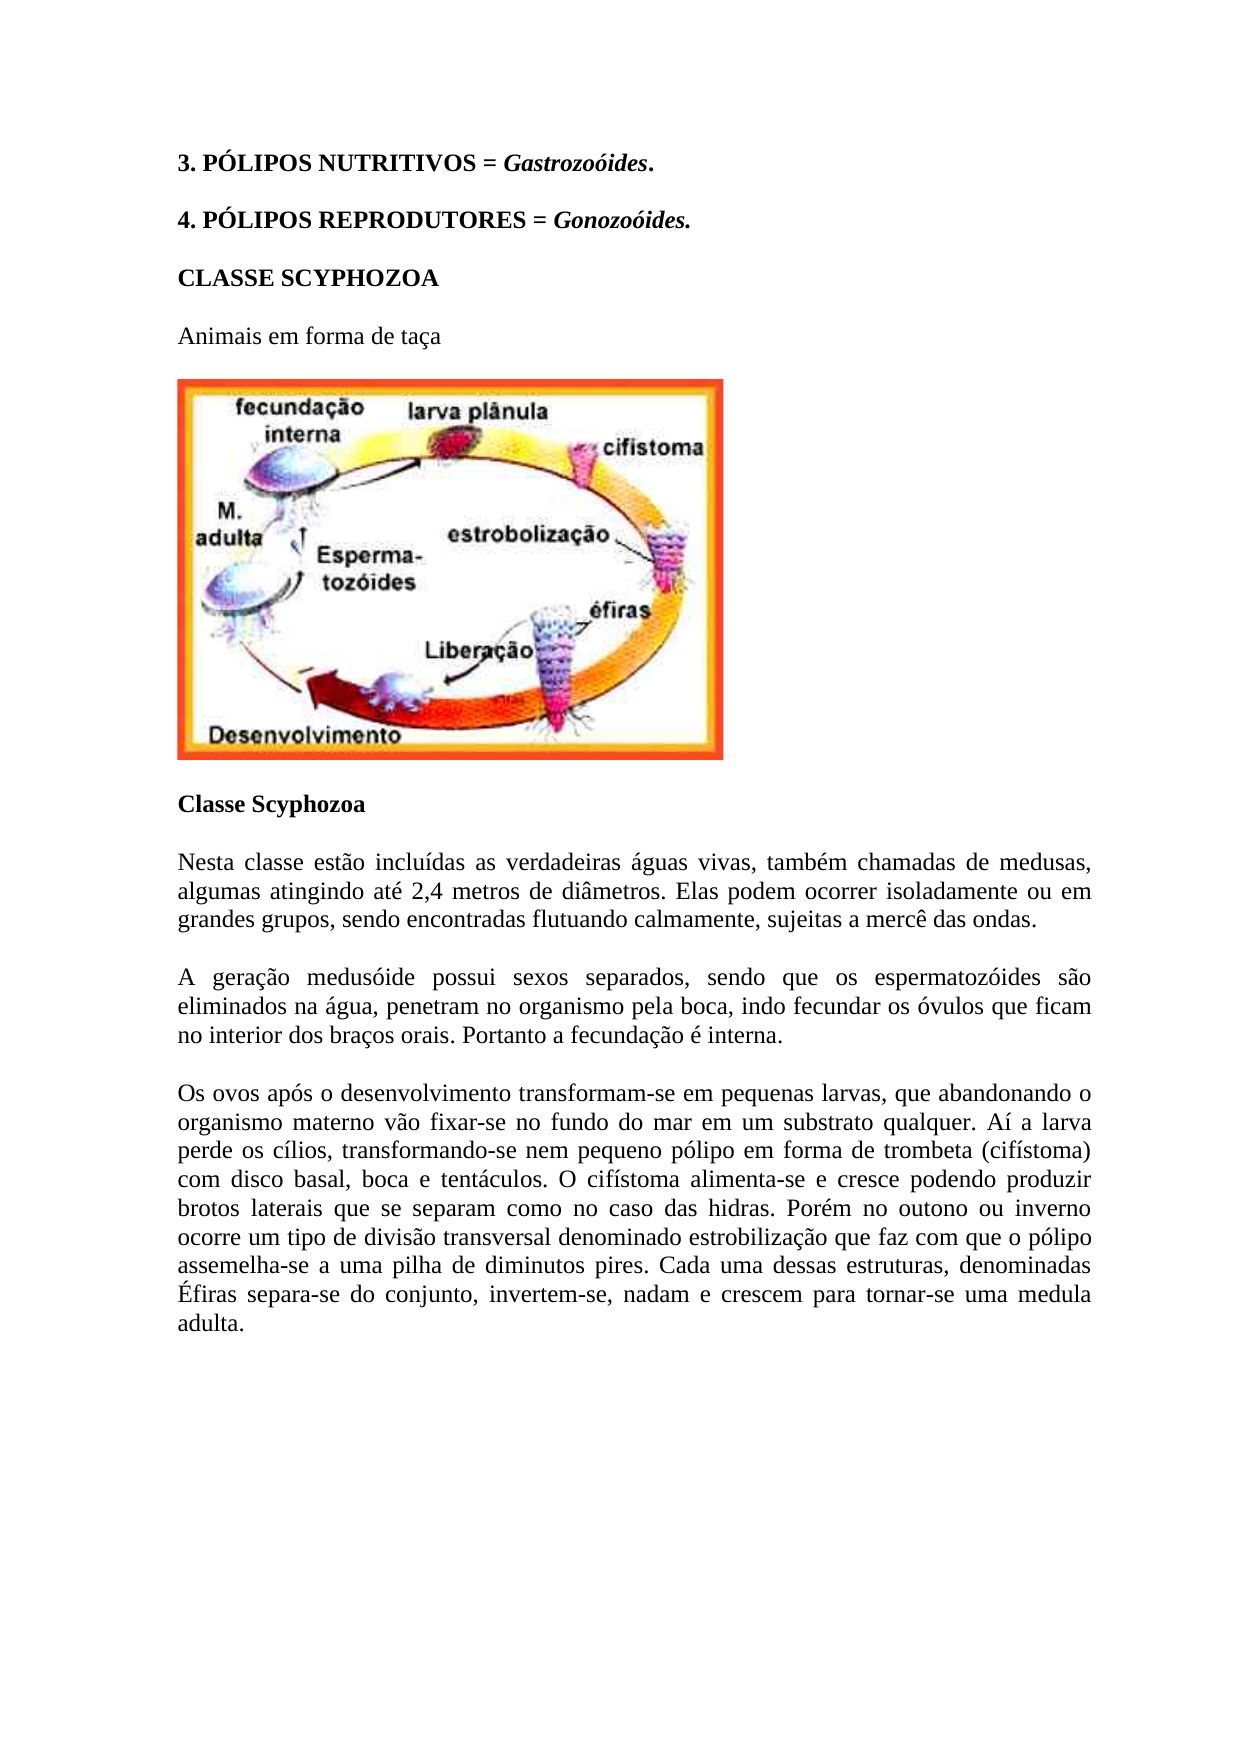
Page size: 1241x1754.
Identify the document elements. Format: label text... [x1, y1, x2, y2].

text 3. PÓLIPOS NUTRITIVOS = Gastrozoóides. [177, 148, 1092, 176]
text Nesta classe estão incluídas as verdadeiras águas vivas, também chamadas de medusas, algumas atingindo até 2,4 metros de diâmetros. Elas podem ocorrer isoladamente ou em grandes grupos, sendo encontradas flutuando calmamente, sujeitas a mercê das ondas. [177, 847, 1092, 933]
text 4. PÓLIPOS REPRODUTORES = Gonozoóides. [177, 206, 1092, 234]
text Classe Scyphozoa [177, 789, 1092, 818]
text Os ovos após o desenvolvimento transformam-se em pequenas larvas, que abandonando o organismo materno vão fixar-se no fundo do mar em um substrato qualquer. Aí a larva perde os cílios, transformando-se nem pequeno pólipo em forma de trombeta (cifístoma) com disco basal, boca e tentáculos. O cifístoma alimenta-se e cresce podendo produzir brotos laterais que se separam como no caso das hidras. Porém no outono ou inverno ocorre um tipo de divisão transversal denominado estrobilização que faz com que o pólipo assemelha-se a uma pilha de diminutos pires. Cada uma dessas estruturas, denominadas Éfiras separa-se do conjunto, invertem-se, nadam e crescem para tornar-se uma medula adulta. [177, 1078, 1092, 1337]
text A geração medusóide possui sexos separados, sendo que os espermatozóides são eliminados na água, penetram no organismo pela boca, indo fecundar os óvulos que ficam no interior dos braços orais. Portanto a fecundação é interna. [177, 962, 1092, 1049]
text Animais em forma de taça [177, 321, 1092, 350]
picture [177, 379, 724, 760]
text CLASSE SCYPHOZOA [177, 263, 1092, 292]
